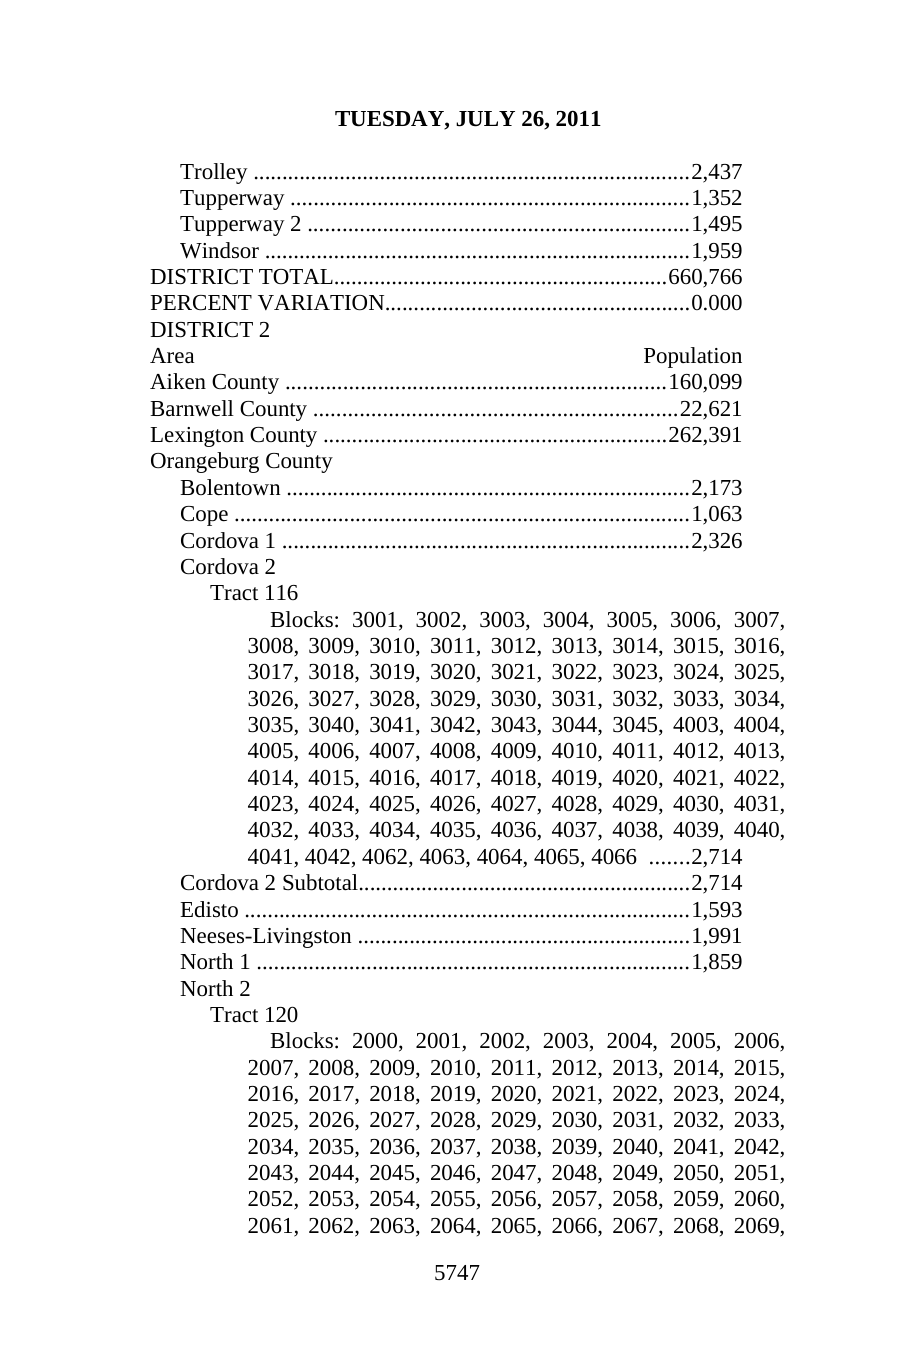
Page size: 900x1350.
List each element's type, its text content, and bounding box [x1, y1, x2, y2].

text Neeses-Livingston 1,991 [157, 922, 786, 948]
text Orangeburg County [127, 448, 786, 474]
text North 2 [157, 975, 786, 1001]
text North 1 1,859 [157, 948, 786, 975]
text Tupperway 1,352 [157, 184, 786, 210]
text Cope 1,063 [157, 500, 786, 527]
text Area Population [127, 342, 786, 368]
text Trolley 2,437 [157, 158, 786, 184]
text DISTRICT TOTAL 660,766 [127, 263, 786, 289]
text Blocks: 3001, 3002, 3003, 3004, 3005, 3006, 3007, 3008, 3009, 3010, 3011, 3012, 3013, 3014, 3015, 3016, 3017, 3018, 3019, 3020, 3021, 3022, 3023, 3024, 3025, 3026, 3027, 3028, 3029, 3030, 3031, 3032, 3033, 3034, 3035, 3040, 3041, 3042, 3043, 3044, 3045, 4003, 4004, 4005, 4006, 4007, 4008, 4009, 4010, 4011, 4012, 4013, 4014, 4015, 4016, 4017, 4018, 4019, 4020, 4021, 4022, 4023, 4024, 4025, 4026, 4027, 4028, 4029, 4030, 4031, 4032, 4033, 4034, 4035, 4036, 4037, 4038, 4039, 4040, 4041, 4042, 4062, 4063, 4064, 4065, 4066 2,714 [247, 606, 786, 869]
text Windsor 1,959 [157, 237, 786, 263]
text Bolentown 2,173 [157, 474, 786, 500]
text Tupperway 2 1,495 [157, 210, 786, 237]
text Aiken County 160,099 [127, 368, 786, 395]
text Tract 116 [187, 579, 786, 606]
text Lexington County 262,391 [127, 421, 786, 448]
text Edisto 1,593 [157, 896, 786, 922]
text Tract 120 [187, 1001, 786, 1027]
text DISTRICT 2 [127, 316, 786, 342]
text Cordova 2 Subtotal 2,714 [157, 869, 786, 896]
text Cordova 1 2,326 [157, 527, 786, 553]
text Cordova 2 [157, 553, 786, 579]
text Barnwell County 22,621 [127, 395, 786, 421]
text PERCENT VARIATION 0.000 [127, 289, 786, 316]
